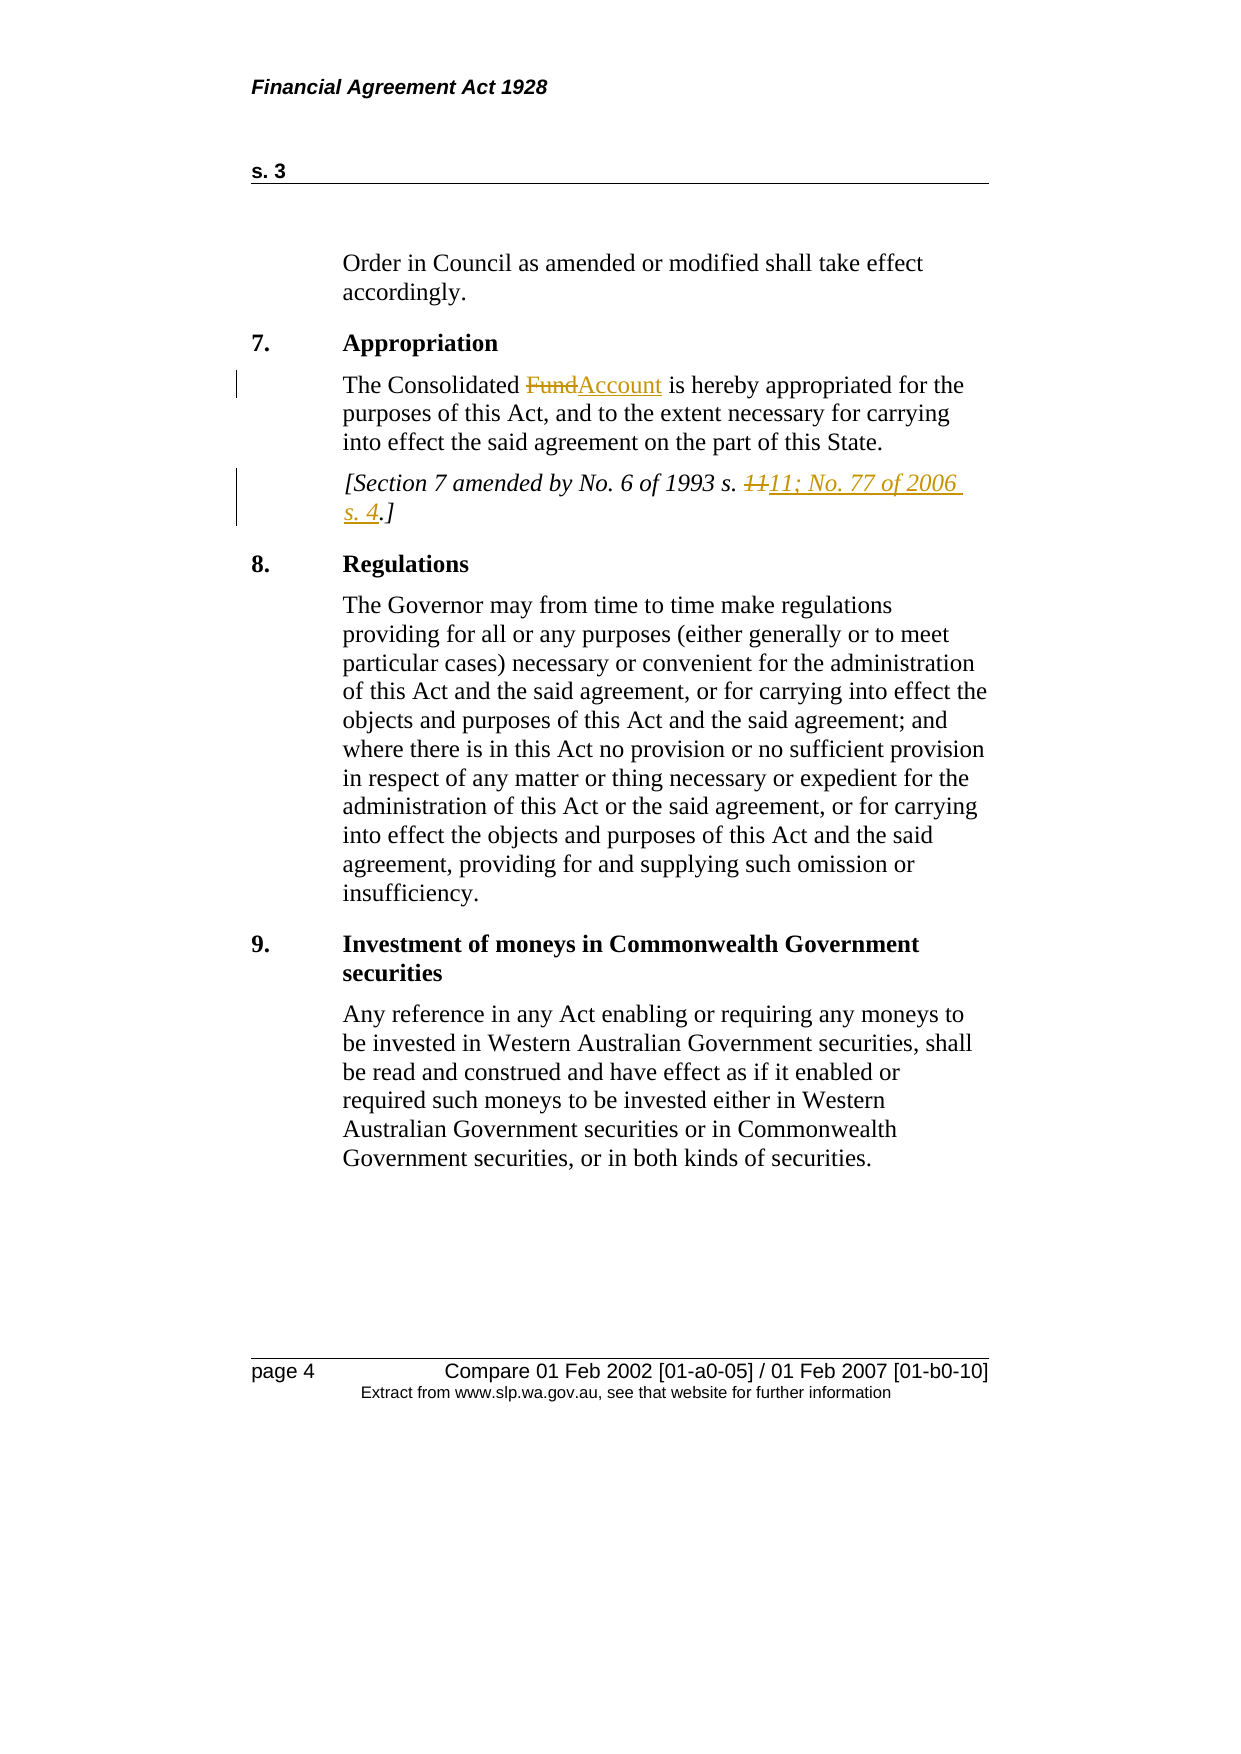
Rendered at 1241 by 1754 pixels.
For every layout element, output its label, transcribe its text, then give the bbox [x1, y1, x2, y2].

text [Section 7 amended by No. 6 of 1993 s. .] [251, 468, 989, 526]
text Any reference in any Act enabling or requiring any moneys to be invested in Western Australian Government securities, shall be read and construed and have effect as if it enabled or required such moneys to be invested either in Western Australian Government securities or in Commonwealth Government securities, or in both kinds of securities. [251, 999, 989, 1172]
text The Governor may from time to time make regulations providing for all or any purposes (either generally or to meet particular cases) necessary or convenient for the administration of this Act and the said agreement, or for carrying into effect the objects and purposes of this Act and the said agreement; and where there is in this Act no provision or no sufficient provision in respect of any matter or thing necessary or expedient for the administration of this Act or the said agreement, or for carrying into effect the objects and purposes of this Act and the said agreement, providing for and supplying such omission or insufficiency. [251, 590, 989, 906]
subtitle 7. Appropriation [251, 328, 989, 357]
subtitle 9. Investment of moneys in Commonwealth Government securities [251, 929, 989, 987]
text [251, 248, 989, 306]
text The Consolidated is hereby appropriated for the purposes of this Act, and to the extent necessary for carrying into effect the said agreement on the part of this State. [251, 370, 989, 456]
subtitle 8. Regulations [251, 549, 989, 578]
